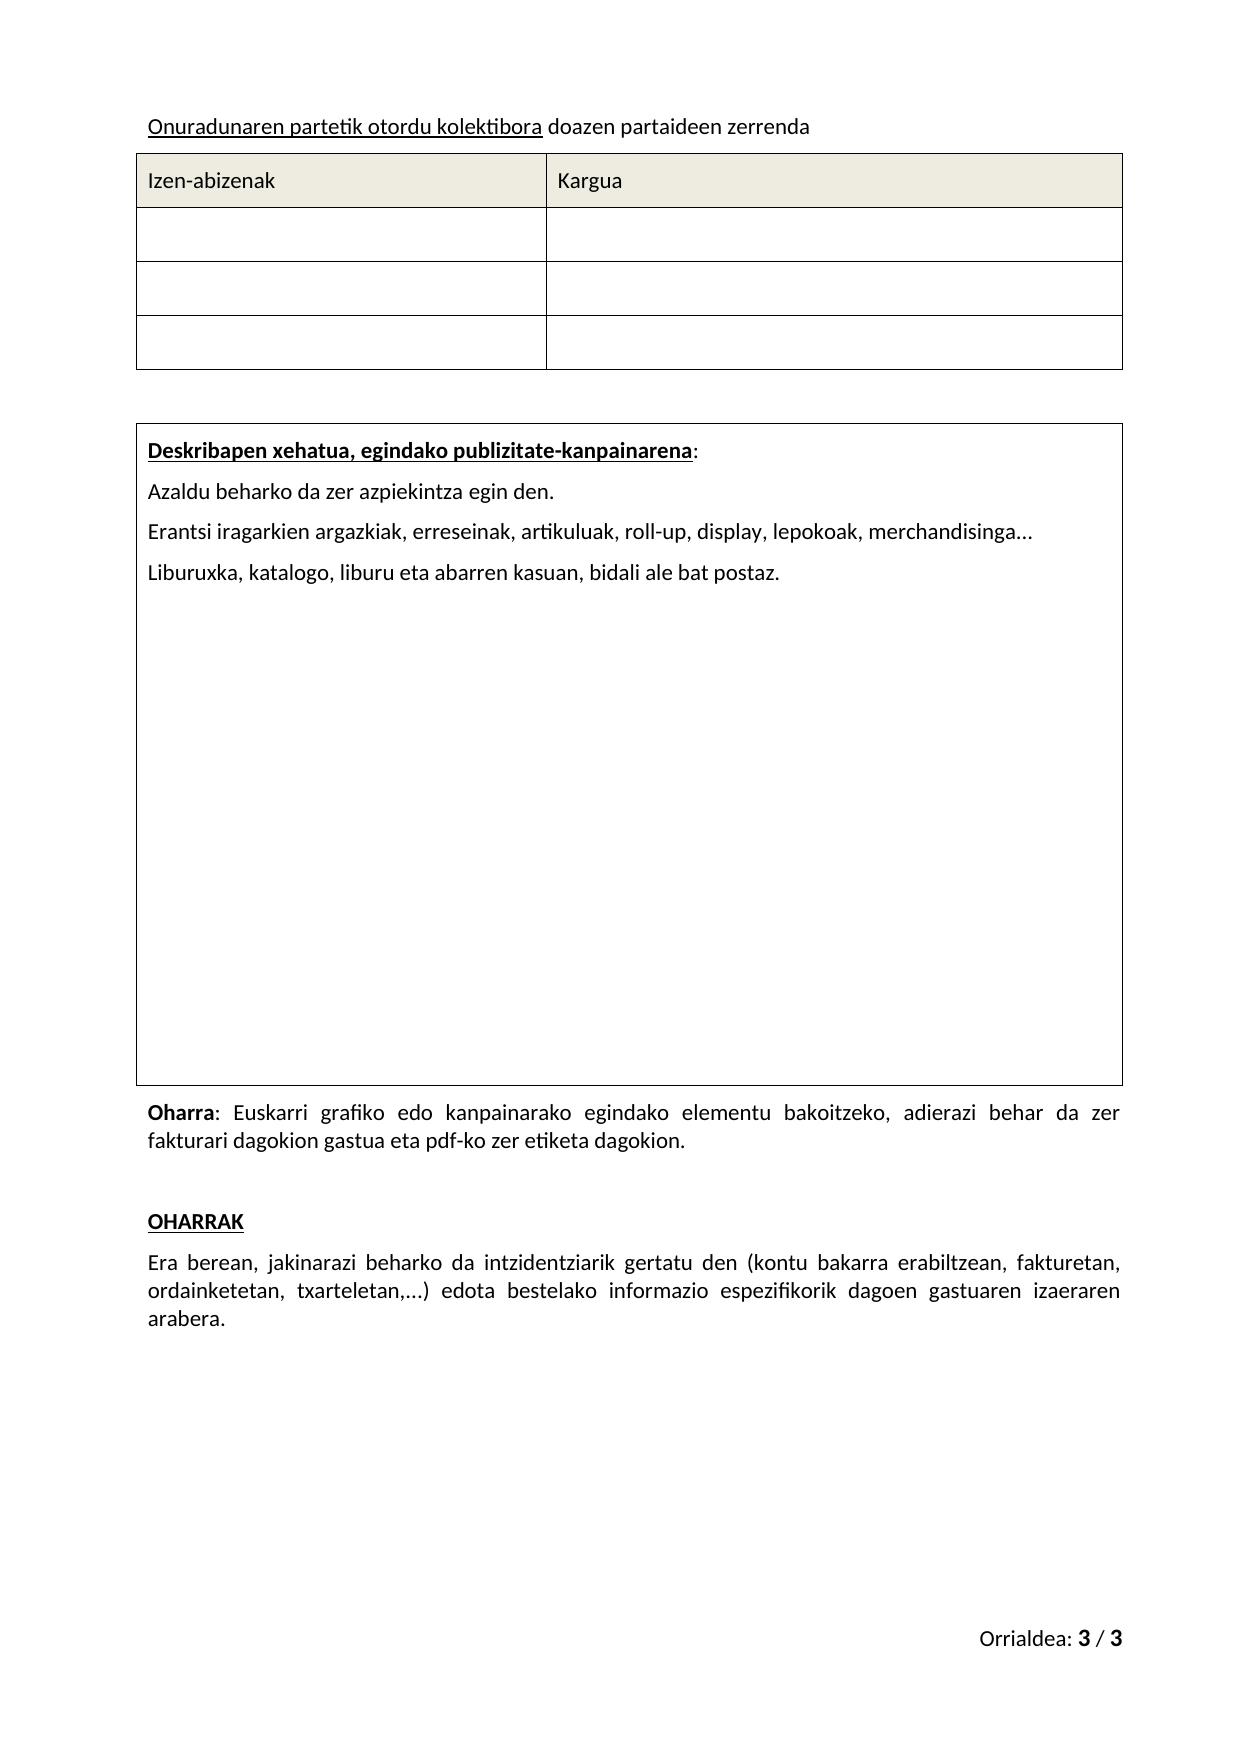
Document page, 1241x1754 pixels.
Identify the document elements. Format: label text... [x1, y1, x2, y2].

table_cell [547, 262, 1122, 315]
table_cell [137, 208, 546, 261]
table_cell [547, 316, 1122, 369]
table_cell [137, 316, 546, 369]
text Onuradunaren partetik otordu kolektibora doazen partaideen zerrenda [148, 112, 1122, 140]
table_header Deskribapen xehatua, egindako publizitate-kanpainarena: Azaldu beharko da zer azpiekintza egin den. Erantsi iragarkien argazkiak, erreseinak, artikuluak, roll-up, display, lepokoak, merchandisinga... Liburuxka, katalogo, liburu eta abarren kasuan, bidali ale bat postaz. [137, 424, 1122, 1085]
text Oharra: Euskarri grafiko edo kanpainarako egindako elementu bakoitzeko, adierazi behar da zer fakturari dagokion gastua eta pdf-ko zer etiketa dagokion. [148, 1098, 1122, 1154]
table_header Kargua [547, 154, 1122, 207]
table_cell [137, 262, 546, 315]
text OHARRAK [148, 1207, 1122, 1235]
table_header Izen-abizenak [137, 154, 546, 207]
table_cell [547, 208, 1122, 261]
text Era berean, jakinarazi beharko da intzidentziarik gertatu den (kontu bakarra erabiltzean, fakturetan, ordainketetan, txarteletan,...) edota bestelako informazio espezifikorik dagoen gastuaren izaeraren arabera. [148, 1248, 1122, 1332]
